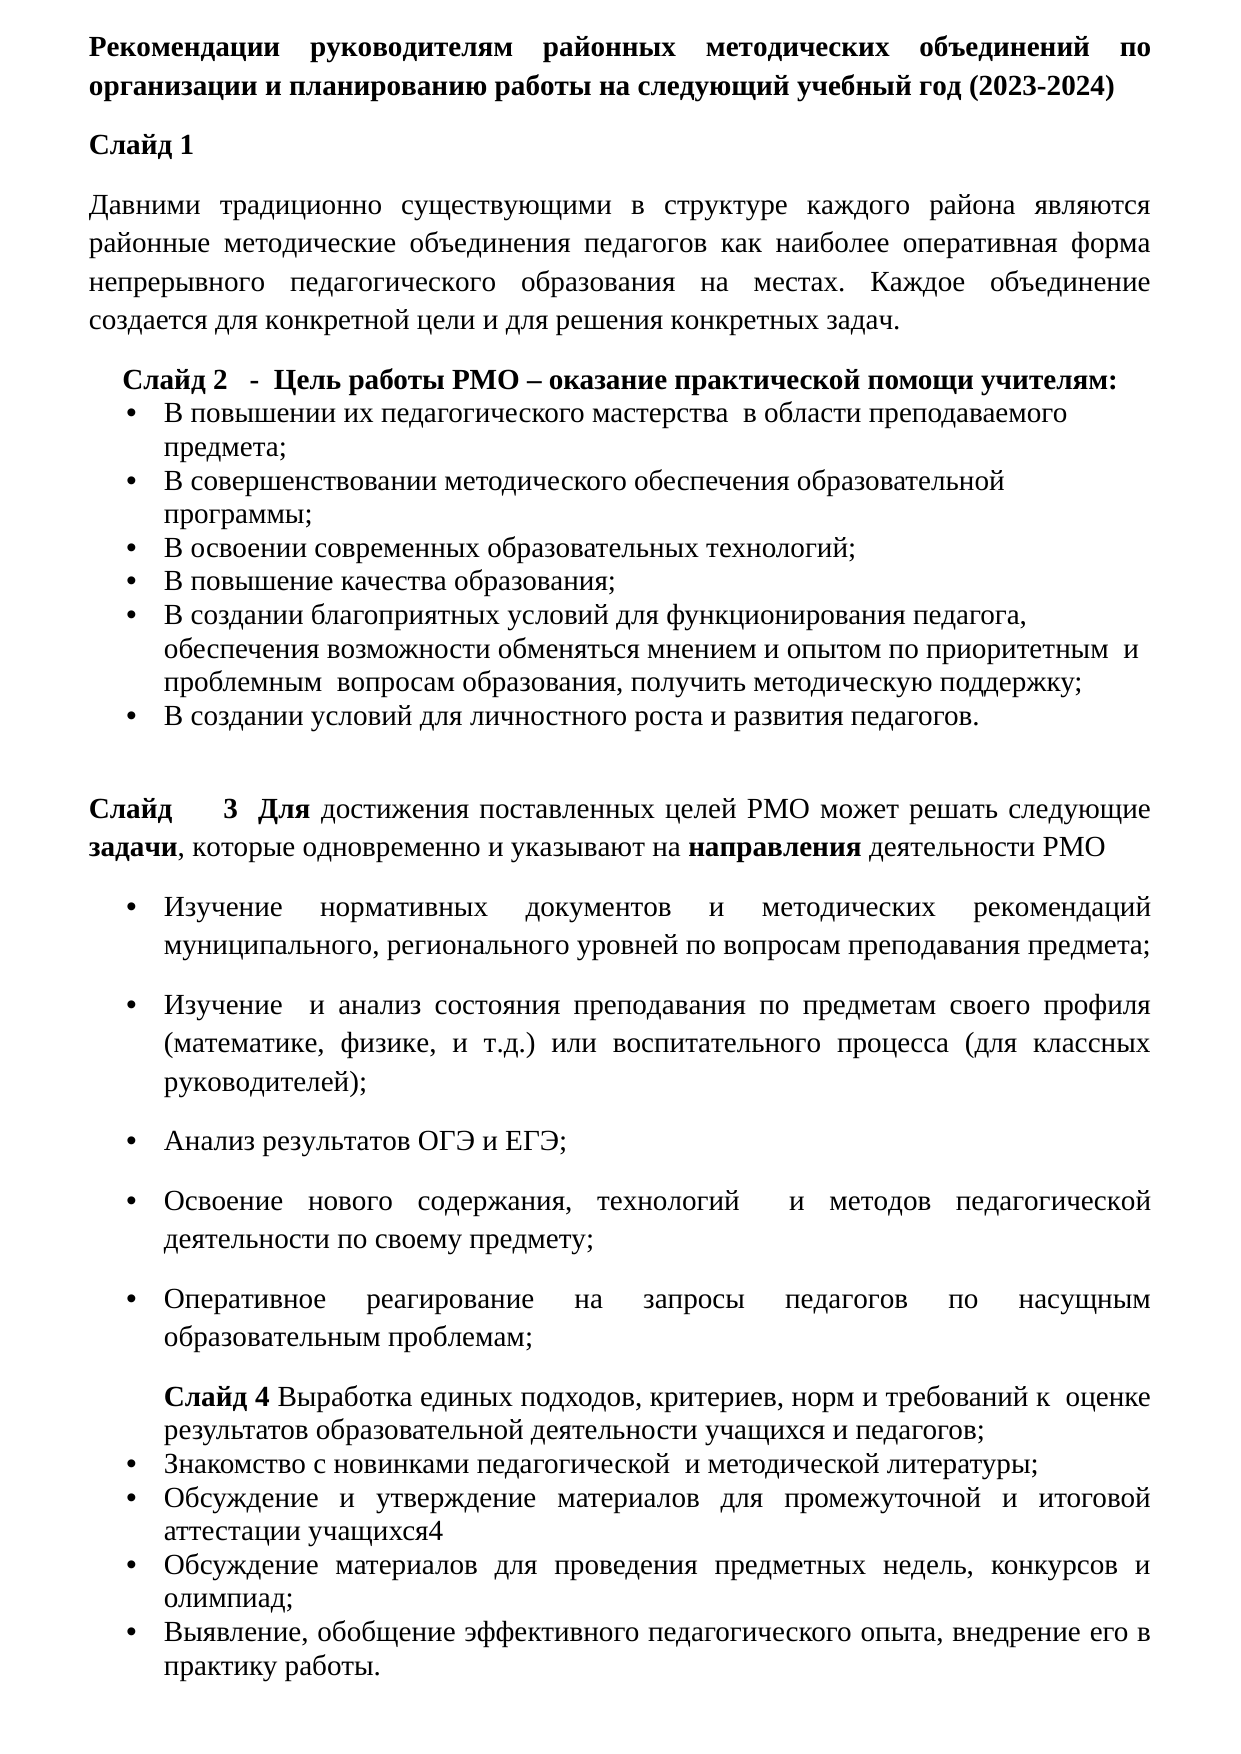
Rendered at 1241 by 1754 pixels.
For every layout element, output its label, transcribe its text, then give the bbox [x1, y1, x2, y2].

list Изучение нормативных документов и методических рекомендаций муниципального, регионального уровней по вопросам преподавания предмета; [126, 889, 1152, 961]
text Слайд 3 Для достижения поставленных целей РМО может решать следующие задачи, которые одновременно и указывают на направления деятельности РМО [89, 791, 1152, 863]
list Оперативное реагирование на запросы педагогов по насущным образовательным проблемам; [126, 1281, 1152, 1353]
list В повышение качества образования; [126, 563, 1152, 597]
list Обсуждение и утверждение материалов для промежуточной и итоговой аттестации учащихся4 [126, 1479, 1152, 1547]
list Слайд 4 Выработка единых подходов, критериев, норм и требований к оценке результатов образовательной деятельности учащихся и педагогов; [164, 1379, 1152, 1446]
list Анализ результатов ОГЭ и ЕГЭ; [126, 1123, 1152, 1157]
list В создании благоприятных условий для функционирования педагога, обеспечения возможности обменяться мнением и опытом по приоритетным и проблемным вопросам образования, получить методическую поддержку; [126, 597, 1152, 698]
list В повышении их педагогического мастерства в области преподаваемого предмета; [126, 395, 1152, 463]
text Слайд 1 [89, 127, 1152, 161]
list В создании условий для личностного роста и развития педагогов. [126, 698, 1152, 731]
list В совершенствовании методического обеспечения образовательной программы; [126, 463, 1152, 530]
text Рекомендации руководителям районных методических объединений по организации и планированию работы на следующий учебный год (2023-2024) [89, 29, 1152, 102]
text Давними традиционно существующими в структуре каждого района являются районные методические объединения педагогов как наиболее оперативная форма непрерывного педагогического образования на местах. Каждое объединение создается для конкретной цели и для решения конкретных задач. [89, 187, 1152, 336]
list В освоении современных образовательных технологий; [126, 530, 1152, 563]
list Изучение и анализ состояния преподавания по предметам своего профиля (математике, физике, и т.д.) или воспитательного процесса (для классных руководителей); [126, 987, 1152, 1097]
list Выявление, обобщение эффективного педагогического опыта, внедрение его в практику работы. [126, 1614, 1152, 1681]
list Освоение нового содержания, технологий и методов педагогической деятельности по своему предмету; [126, 1183, 1152, 1255]
list Знакомство с новинками педагогической и методической литературы; [126, 1446, 1152, 1479]
list Обсуждение материалов для проведения предметных недель, конкурсов и олимпиад; [126, 1547, 1152, 1614]
text Слайд 2 - Цель работы РМО – оказание практической помощи учителям: [89, 362, 1152, 395]
